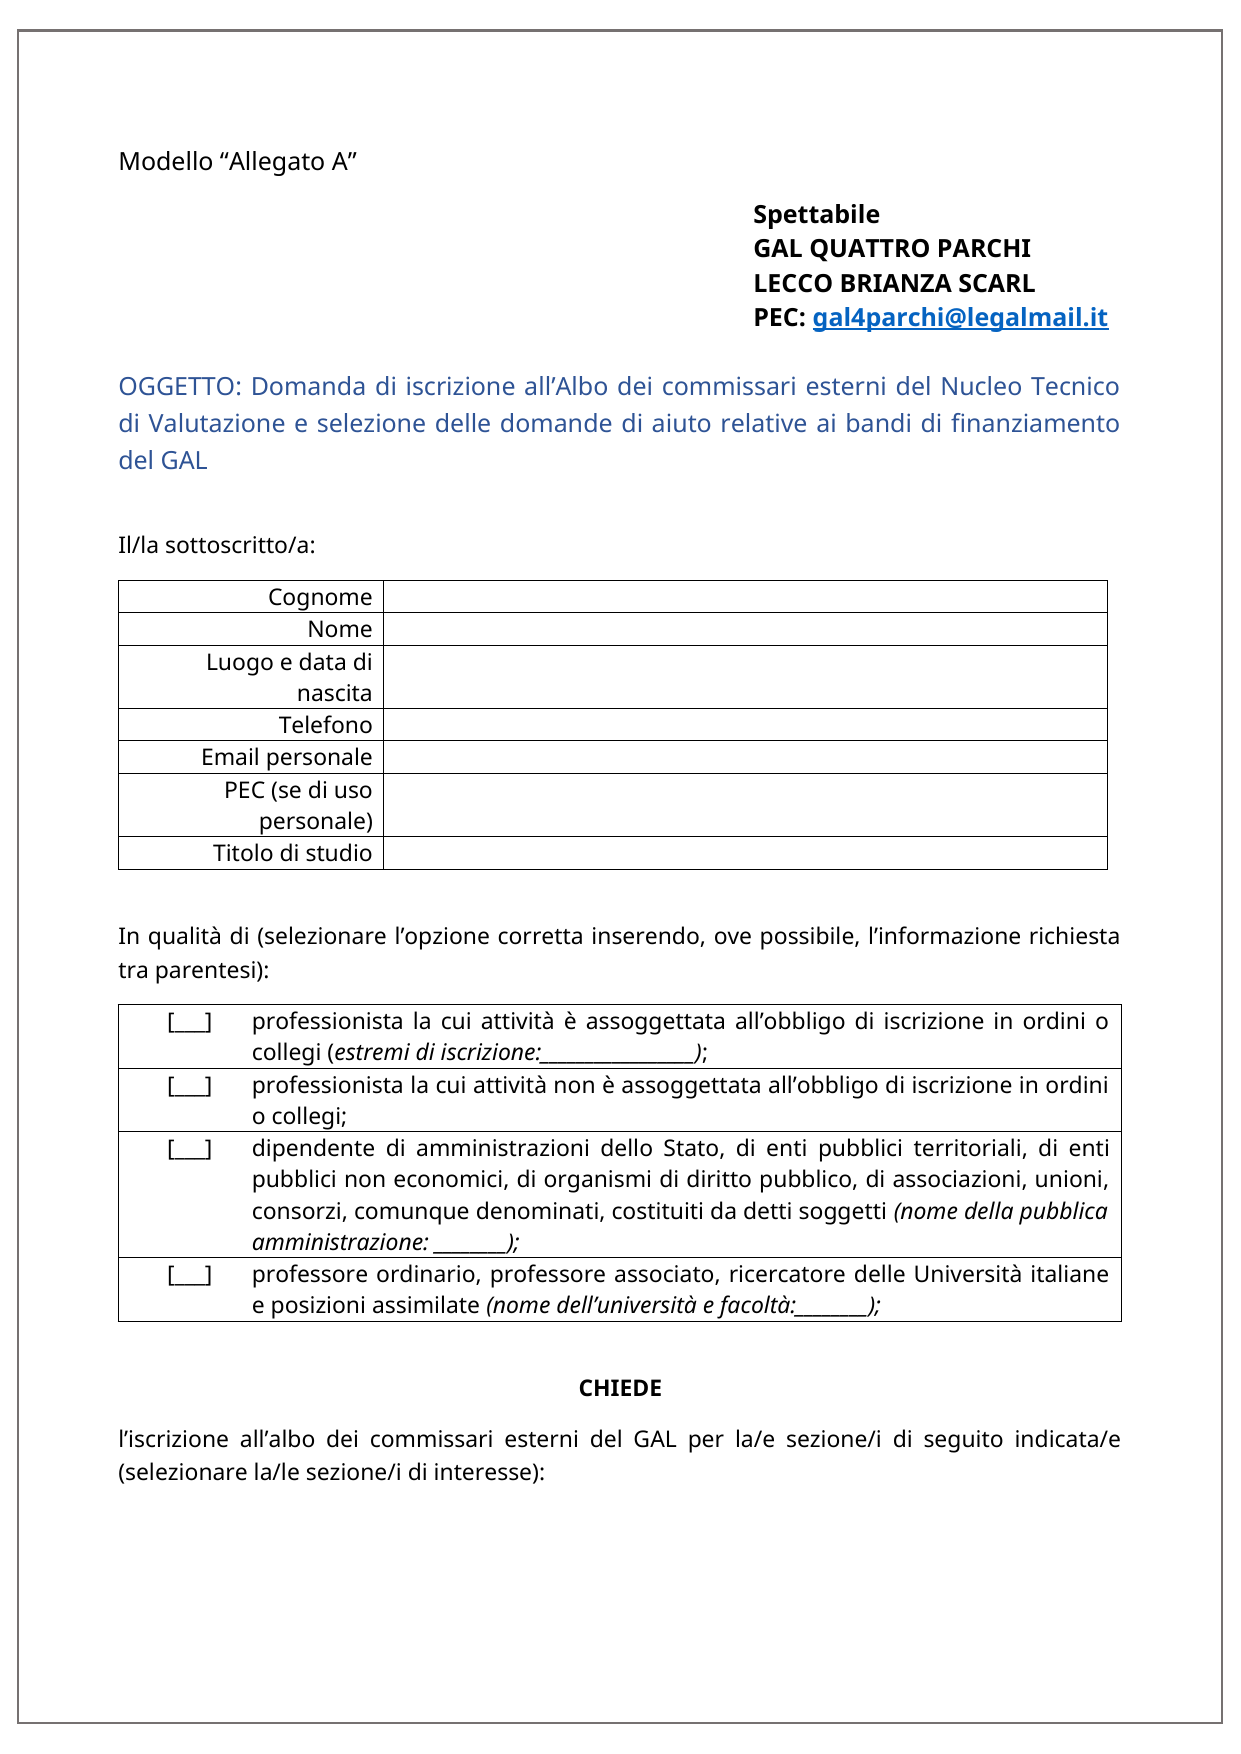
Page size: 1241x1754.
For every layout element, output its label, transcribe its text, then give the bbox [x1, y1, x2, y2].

table_header [384, 581, 1107, 612]
table_cell dipendente di amministrazioni dello Stato, di enti pubblici territoriali, di enti pubblici non economici, di organismi di diritto pubblico, di associazioni, unioni, consorzi, comunque denominati, costituiti da detti soggetti (nome della pubblica amministrazione: ________); [236, 1132, 1121, 1257]
table_cell [384, 774, 1107, 836]
table_cell Titolo di studio [119, 837, 383, 868]
table_cell Nome [119, 613, 383, 644]
text PEC: gal4parchi@legalmail.it [118, 299, 1122, 333]
table_cell [384, 613, 1107, 644]
text LECCO BRIANZA SCARL [118, 265, 1122, 299]
table_cell [384, 837, 1107, 868]
table_cell [384, 646, 1107, 708]
table_cell [___] [119, 1132, 236, 1257]
table_cell [384, 741, 1107, 773]
table_cell Email personale [119, 741, 383, 773]
text l’iscrizione all’albo dei commissari esterni del GAL per la/e sezione/i di seguito indicata/e (selezionare la/le sezione/i di interesse): [118, 1423, 1122, 1488]
table_cell PEC (se di uso personale) [119, 774, 383, 836]
text Spettabile [118, 197, 1122, 231]
table_cell [384, 709, 1107, 740]
text In qualità di (selezionare l’opzione corretta inserendo, ove possibile, l’informazione richiesta tra parentesi): [118, 920, 1122, 985]
subtitle OGGETTO: Domanda di iscrizione all’Albo dei commissari esterni del Nucleo Tecnico di Valutazione e selezione delle domande di aiuto relative ai bandi di finanziamento del GAL [118, 369, 1122, 476]
table_cell [___] [119, 1258, 236, 1321]
text GAL QUATTRO PARCHI [118, 231, 1122, 265]
table_cell [___] [119, 1069, 236, 1131]
table_cell Telefono [119, 709, 383, 740]
table_header Cognome [119, 581, 383, 612]
table_cell professionista la cui attività non è assoggettata all’obbligo di iscrizione in ordini o collegi; [236, 1069, 1121, 1131]
text CHIEDE [118, 1372, 1122, 1403]
text Modello “Allegato A” [118, 144, 1122, 178]
text Il/la sottoscritto/a: [118, 529, 1122, 561]
table_header professionista la cui attività è assoggettata all’obbligo di iscrizione in ordini o collegi (estremi di iscrizione:_________________); [236, 1005, 1121, 1068]
table_cell Luogo e data di nascita [119, 646, 383, 708]
table_header [___] [119, 1005, 236, 1068]
table_cell professore ordinario, professore associato, ricercatore delle Università italiane e posizioni assimilate (nome dell’università e facoltà:________); [236, 1258, 1121, 1321]
